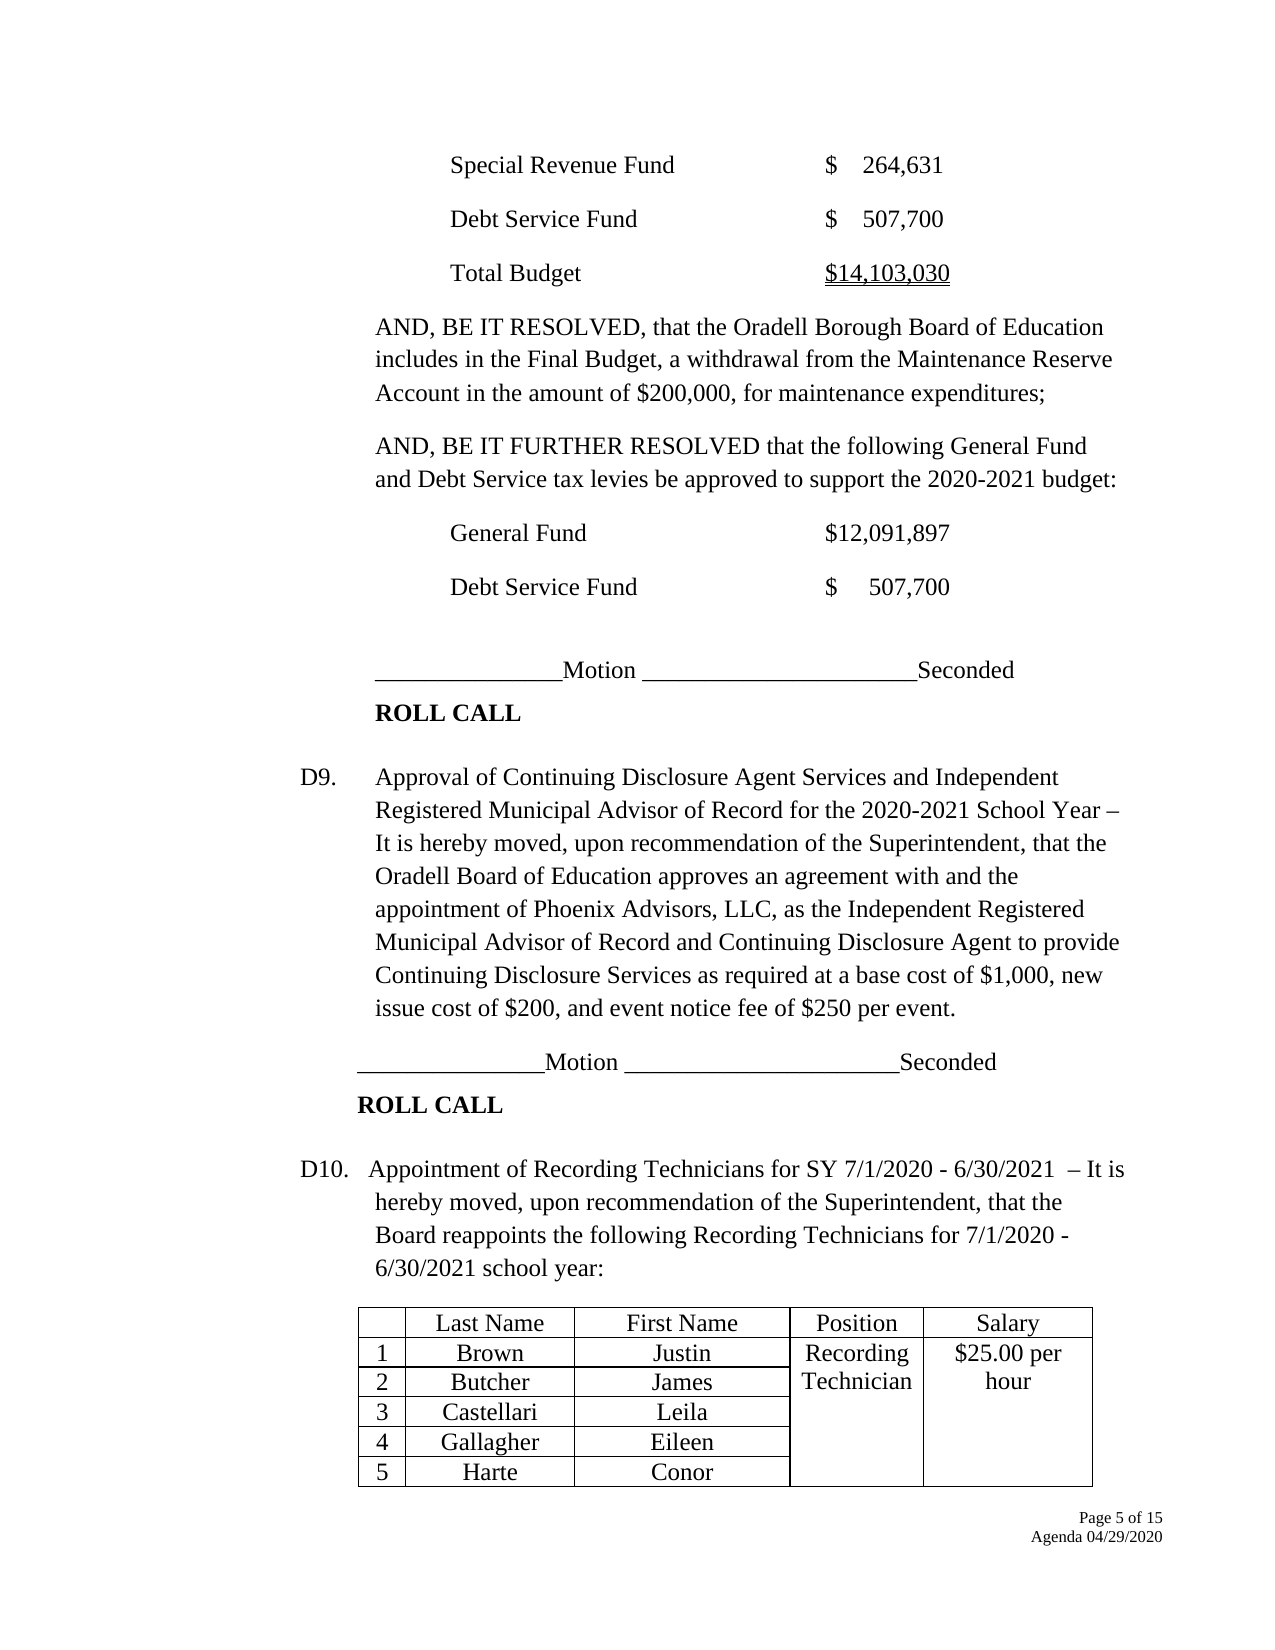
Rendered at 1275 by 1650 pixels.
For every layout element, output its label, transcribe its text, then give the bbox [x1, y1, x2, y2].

text Debt Service Fund $ 507,700 [375, 572, 1125, 601]
table_cell 5 [359, 1457, 405, 1486]
text AND, BE IT RESOLVED, that the Oradell Borough Board of Education includes in the Final Budget, a withdrawal from the Maintenance Reserve Account in the amount of $200,000, for maintenance expenditures; [300, 312, 1125, 406]
table_cell James [575, 1368, 789, 1396]
text General Fund $12,091,897 [375, 518, 1125, 547]
table_cell Gallagher [406, 1427, 574, 1456]
text D9. Approval of Continuing Disclosure Agent Services and Independent Registered Municipal Advisor of Record for the 2020-2021 School Year – It is hereby moved, upon recommendation of the Superintendent, that the Oradell Board of Education approves an agreement with and the appointment of Phoenix Advisors, LLC, as the Independent Registered Municipal Advisor of Record and Continuing Disclosure Agent to provide Continuing Disclosure Services as required at a base cost of $1,000, new issue cost of $200, and event notice fee of $250 per event. [300, 762, 1125, 1022]
table_cell Conor [575, 1457, 789, 1486]
table_cell Butcher [406, 1368, 574, 1396]
table_cell Justin [575, 1338, 789, 1366]
table_header Salary [924, 1308, 1092, 1337]
table_cell Eileen [575, 1427, 789, 1456]
table_cell Harte [406, 1457, 574, 1486]
table_cell Recording Technician [791, 1338, 923, 1486]
table_cell $25.00 per hour [924, 1338, 1092, 1486]
text D10. Appointment of Recording Technicians for SY 7/1/2020 - 6/30/2021 – It is hereby moved, upon recommendation of the Superintendent, that the Board reappoints the following Recording Technicians for 7/1/2020 - 6/30/2021 school year: [300, 1154, 1125, 1282]
table_cell Castellari [406, 1397, 574, 1426]
table_header First Name [575, 1308, 789, 1337]
table_cell 3 [359, 1397, 405, 1426]
table_header Position [791, 1308, 923, 1337]
text Debt Service Fund $ 507,700 [375, 204, 1125, 233]
text _______________Motion ______________________Seconded [195, 655, 1125, 683]
table_header Last Name [406, 1308, 574, 1337]
text Total Budget $14,103,030 [375, 258, 1125, 286]
table_cell 1 [359, 1338, 405, 1366]
text AND, BE IT FURTHER RESOLVED that the following General Fund and Debt Service tax levies be approved to support the 2020-2021 budget: [375, 431, 1125, 493]
text Special Revenue Fund $ 264,631 [375, 150, 1125, 179]
text ROLL CALL [339, 1090, 1125, 1119]
table_cell Leila [575, 1397, 789, 1426]
table_cell 4 [359, 1427, 405, 1456]
text _______________Motion ______________________Seconded [300, 1047, 1125, 1076]
table_cell 2 [359, 1368, 405, 1396]
table_cell Brown [406, 1338, 574, 1366]
text ROLL CALL [357, 698, 1125, 727]
table_header [359, 1308, 405, 1337]
